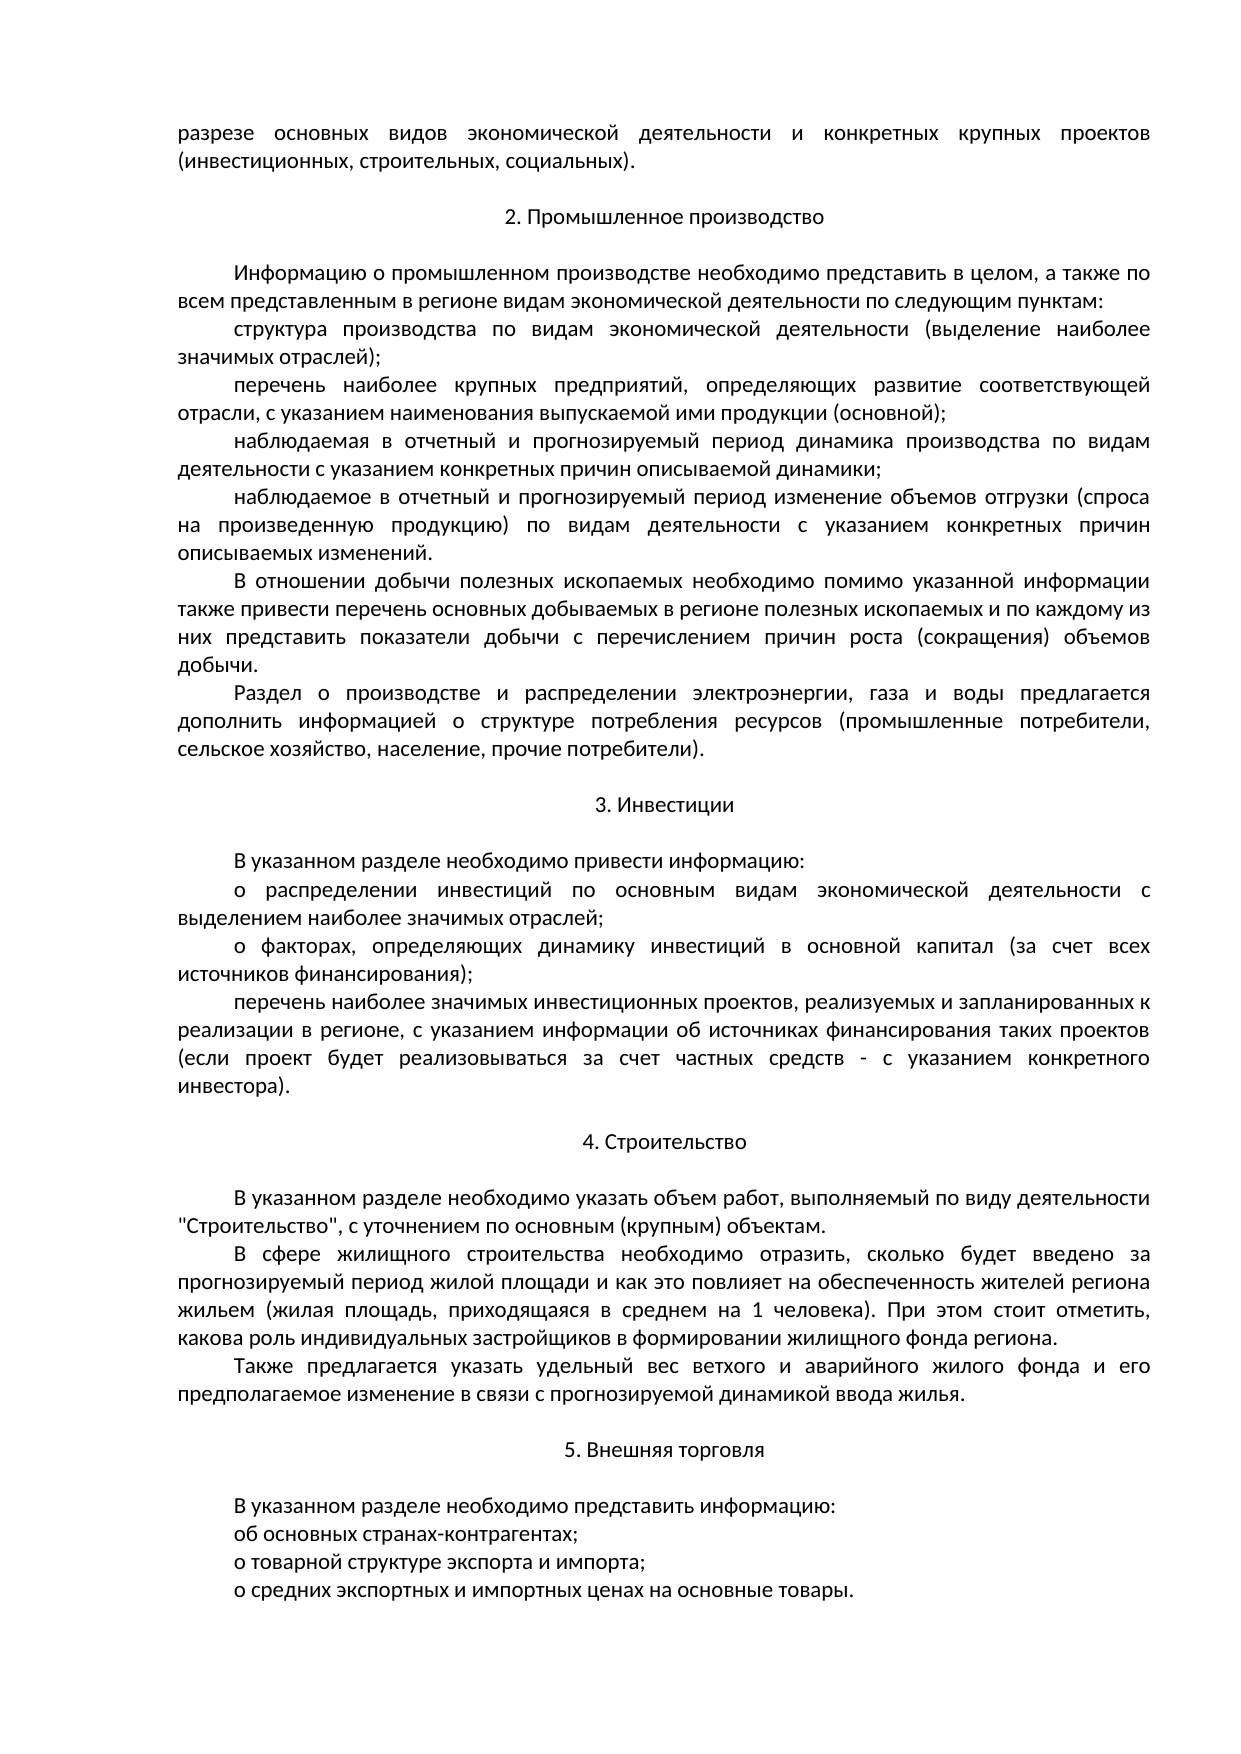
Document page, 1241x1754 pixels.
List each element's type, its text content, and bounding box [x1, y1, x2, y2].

text В указанном разделе необходимо представить информацию: [177, 1491, 1152, 1519]
text В указанном разделе необходимо привести информацию: [177, 847, 1152, 875]
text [177, 118, 1152, 174]
text перечень наиболее значимых инвестиционных проектов, реализуемых и запланированных к реализации в регионе, с указанием информации об источниках финансирования таких проектов (если проект будет реализовываться за счет частных средств - с указанием конкретного инвестора). [177, 987, 1152, 1099]
text структура производства по видам экономической деятельности (выделение наиболее значимых отраслей); [177, 314, 1152, 370]
text В указанном разделе необходимо указать объем работ, выполняемый по виду деятельности "Строительство", с уточнением по основным (крупным) объектам. [177, 1183, 1152, 1239]
text В сфере жилищного строительства необходимо отразить, сколько будет введено за прогнозируемый период жилой площади и как это повлияет на обеспеченность жителей региона жильем (жилая площадь, приходящаяся в среднем на 1 человека). При этом стоит отметить, какова роль индивидуальных застройщиков в формировании жилищного фонда региона. [177, 1239, 1152, 1351]
text 4. Строительство [177, 1127, 1152, 1155]
text наблюдаемая в отчетный и прогнозируемый период динамика производства по видам деятельности с указанием конкретных причин описываемой динамики; [177, 426, 1152, 482]
text В отношении добычи полезных ископаемых необходимо помимо указанной информации также привести перечень основных добываемых в регионе полезных ископаемых и по каждому из них представить показатели добычи с перечислением причин роста (сокращения) объемов добычи. [177, 566, 1152, 678]
text о товарной структуре экспорта и импорта; [177, 1547, 1152, 1575]
text о факторах, определяющих динамику инвестиций в основной капитал (за счет всех источников финансирования); [177, 931, 1152, 987]
text об основных странах-контрагентах; [177, 1519, 1152, 1547]
text о распределении инвестиций по основным видам экономической деятельности с выделением наиболее значимых отраслей; [177, 875, 1152, 931]
text Раздел о производстве и распределении электроэнергии, газа и воды предлагается дополнить информацией о структуре потребления ресурсов (промышленные потребители, сельское хозяйство, население, прочие потребители). [177, 678, 1152, 763]
text Информацию о промышленном производстве необходимо представить в целом, а также по всем представленным в регионе видам экономической деятельности по следующим пунктам: [177, 258, 1152, 314]
text перечень наиболее крупных предприятий, определяющих развитие соответствующей отрасли, с указанием наименования выпускаемой ими продукции (основной); [177, 370, 1152, 426]
text Также предлагается указать удельный вес ветхого и аварийного жилого фонда и его предполагаемое изменение в связи с прогнозируемой динамикой ввода жилья. [177, 1351, 1152, 1407]
text наблюдаемое в отчетный и прогнозируемый период изменение объемов отгрузки (спроса на произведенную продукцию) по видам деятельности с указанием конкретных причин описываемых изменений. [177, 482, 1152, 566]
text 5. Внешняя торговля [177, 1435, 1152, 1463]
text 3. Инвестиции [177, 791, 1152, 819]
text 2. Промышленное производство [177, 202, 1152, 230]
text о средних экспортных и импортных ценах на основные товары. [177, 1575, 1152, 1603]
